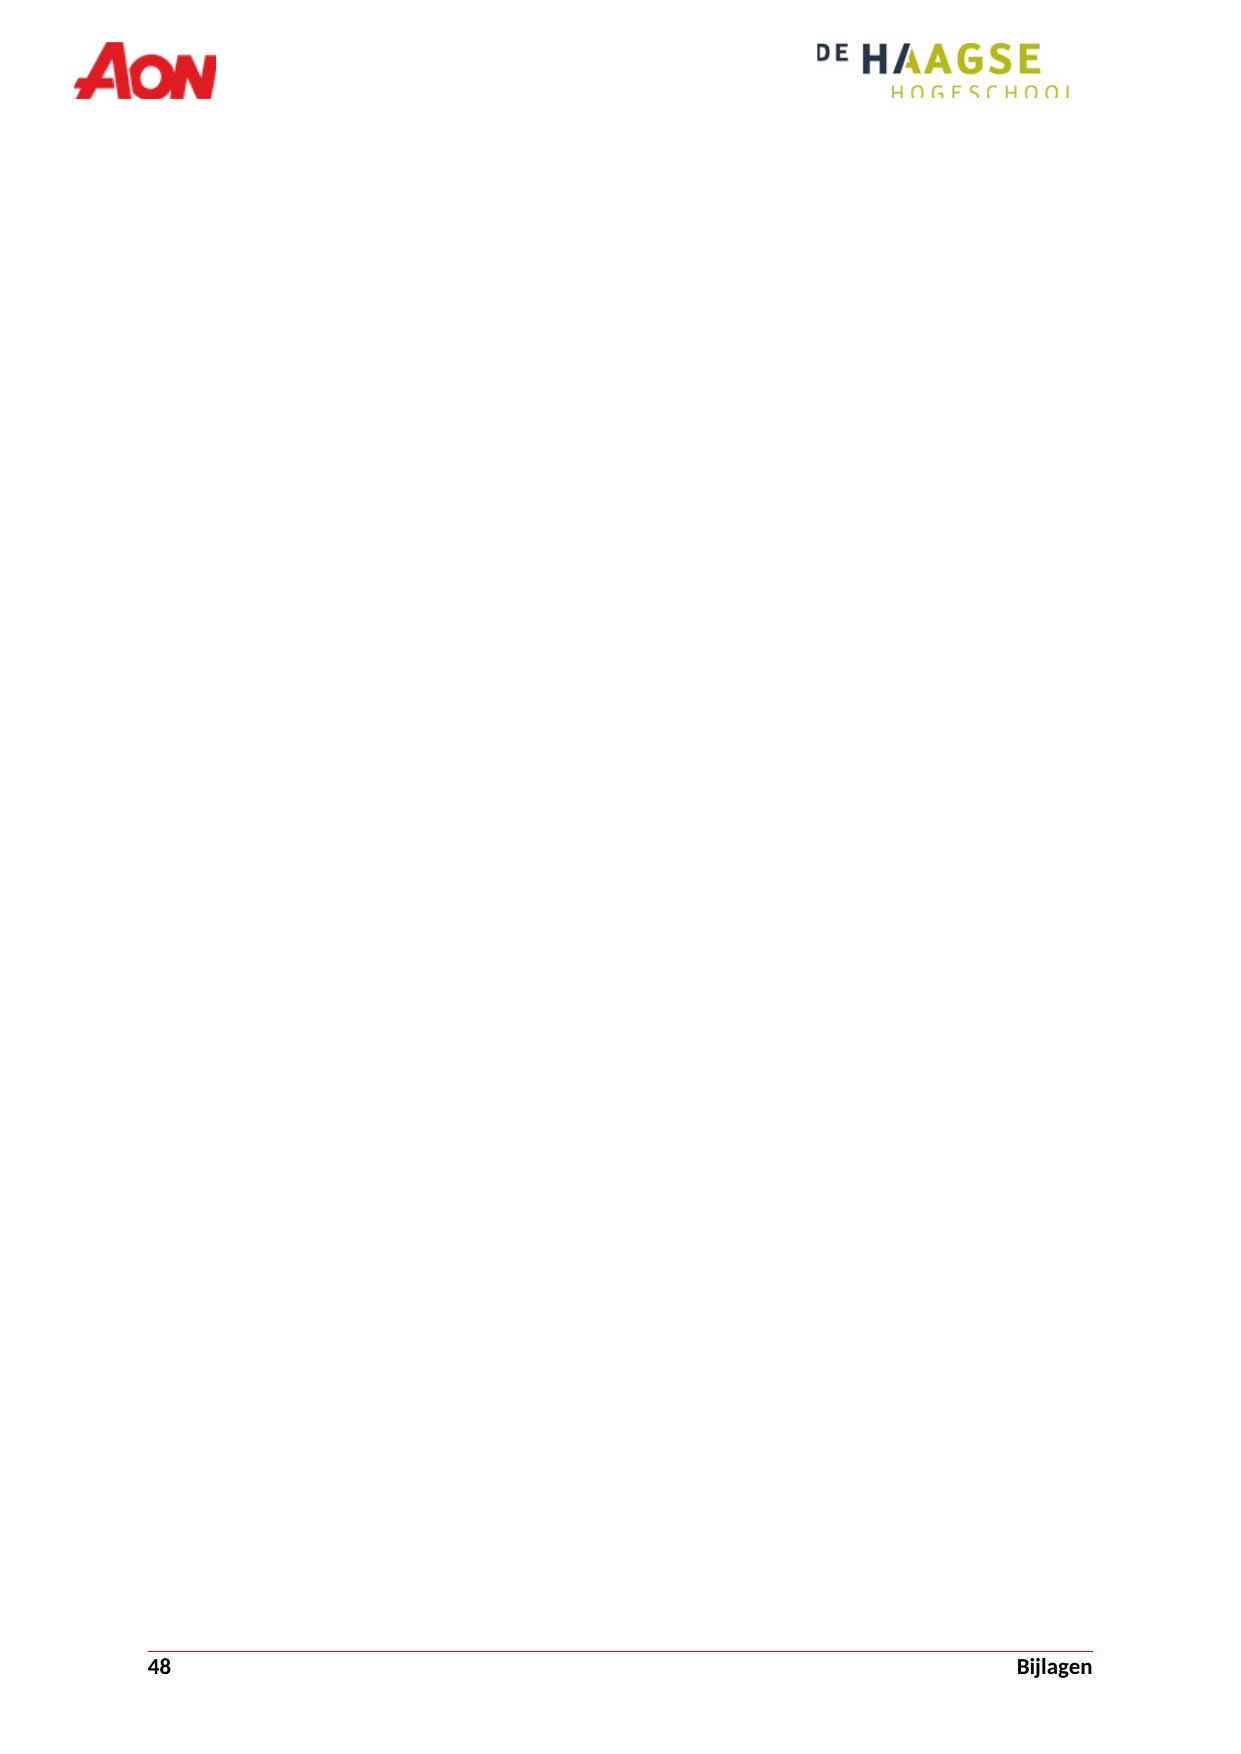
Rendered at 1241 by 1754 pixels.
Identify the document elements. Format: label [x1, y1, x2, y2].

picture [816, 43, 1072, 97]
picture [72, 42, 217, 99]
